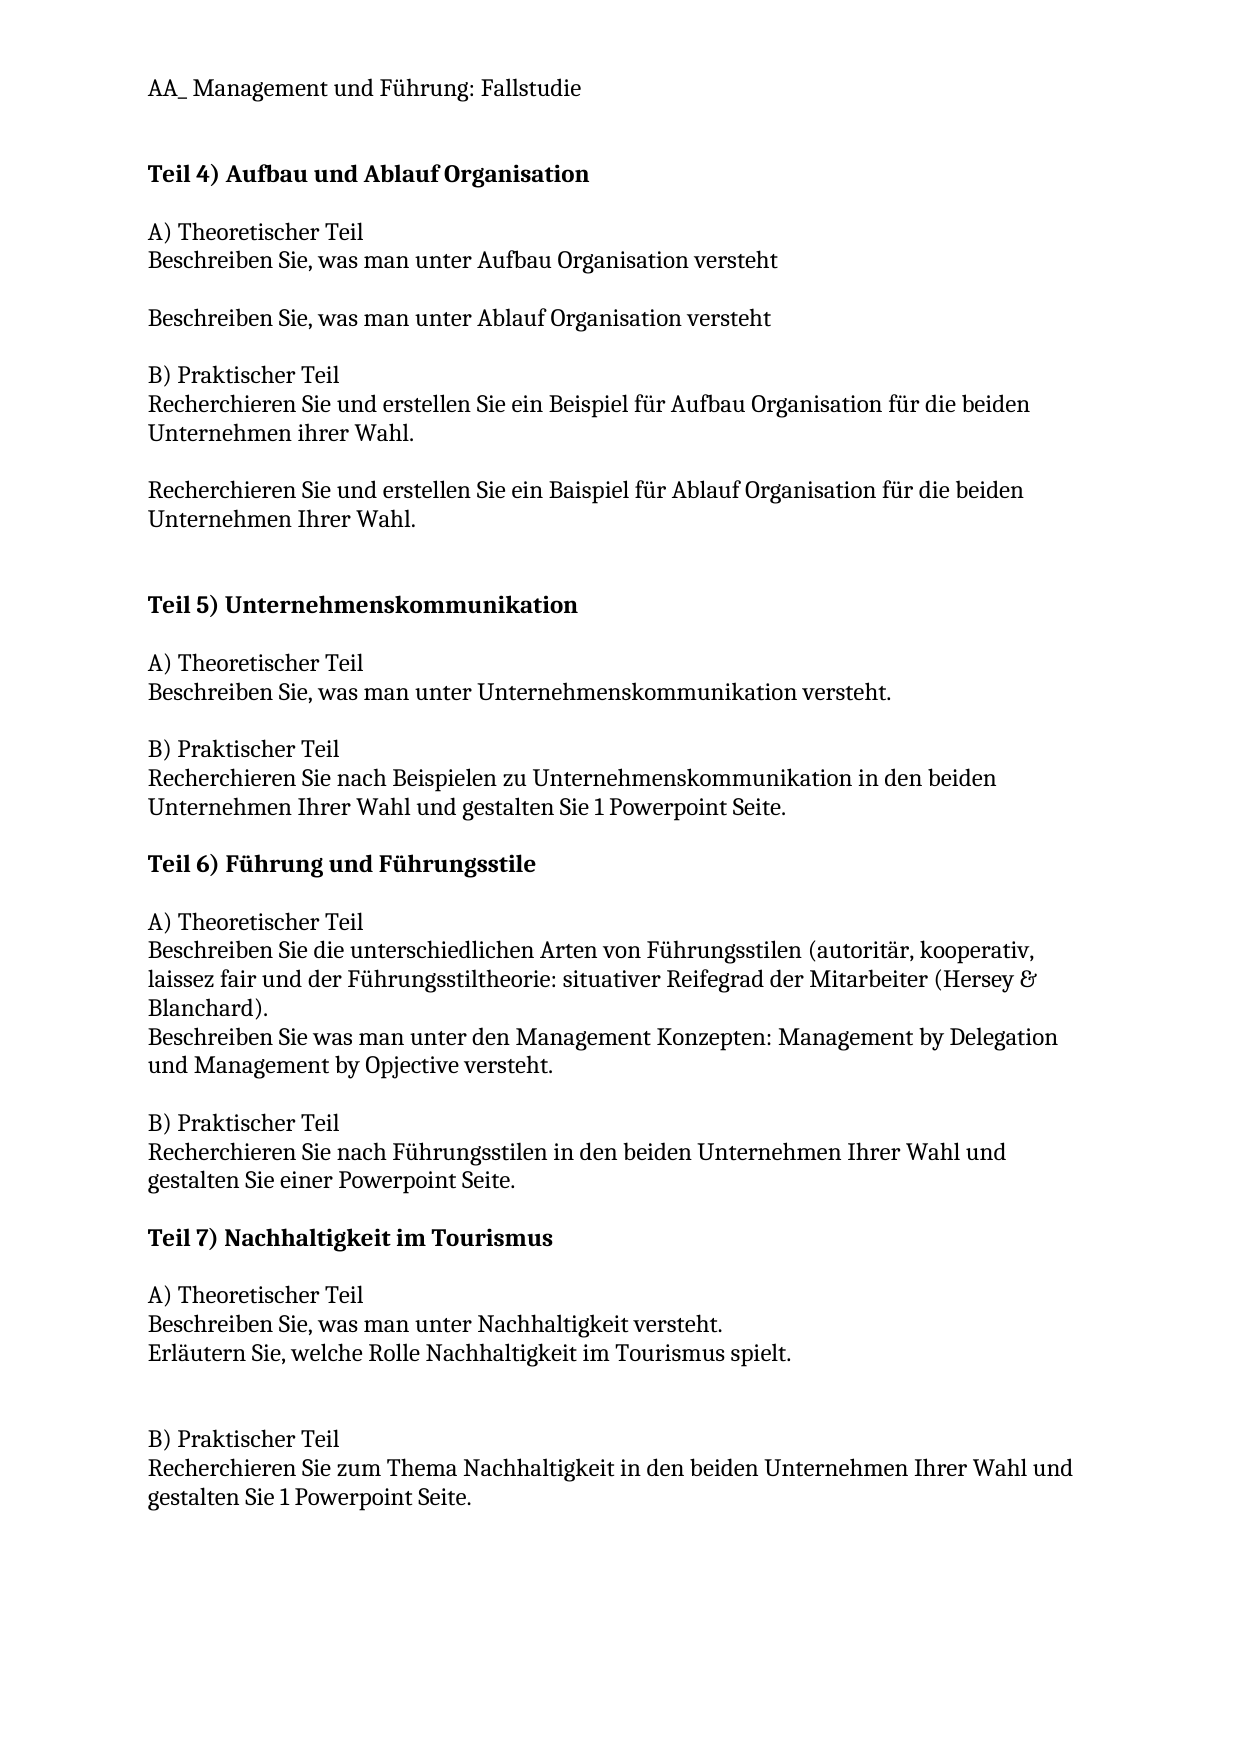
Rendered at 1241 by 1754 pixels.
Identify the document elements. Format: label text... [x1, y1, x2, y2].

text A) Theoretischer Teil [148, 1281, 1093, 1310]
text B) Praktischer Teil [148, 361, 1093, 390]
text Recherchieren Sie zum Thema Nachhaltigkeit in den beiden Unternehmen Ihrer Wahl und gestalten Sie 1 Powerpoint Seite. [148, 1454, 1093, 1511]
text Beschreiben Sie, was man unter Ablauf Organisation versteht [148, 304, 1093, 332]
text A) Theoretischer Teil [148, 649, 1093, 677]
text A) Theoretischer Teil [148, 217, 1093, 246]
text Beschreiben Sie was man unter den Management Konzepten: Management by Delegation und Management by Opjective versteht. [148, 1022, 1093, 1080]
text Teil 6) Führung und Führungsstile [148, 850, 1093, 879]
text Erläutern Sie, welche Rolle Nachhaltigkeit im Tourismus spielt. [148, 1339, 1093, 1367]
text Beschreiben Sie die unterschiedlichen Arten von Führungsstilen (autoritär, kooperativ, laissez fair und der Führungsstiltheorie: situativer Reifegrad der Mitarbeiter (Hersey & Blanchard). [148, 936, 1093, 1022]
text A) Theoretischer Teil [148, 907, 1093, 936]
text Recherchieren Sie und erstellen Sie ein Baispiel für Ablauf Organisation für die beiden Unternehmen Ihrer Wahl. [148, 476, 1093, 534]
text Teil 4) Aufbau und Ablauf Organisation [148, 160, 1093, 189]
text Recherchieren Sie nach Führungsstilen in den beiden Unternehmen Ihrer Wahl und gestalten Sie einer Powerpoint Seite. [148, 1137, 1093, 1195]
text Beschreiben Sie, was man unter Aufbau Organisation versteht [148, 246, 1093, 275]
text Beschreiben Sie, was man unter Unternehmenskommunikation versteht. [148, 677, 1093, 706]
text Beschreiben Sie, was man unter Nachhaltigkeit versteht. [148, 1310, 1093, 1339]
text Teil 5) Unternehmenskommunikation [148, 591, 1093, 620]
text Teil 7) Nachhaltigkeit im Tourismus [148, 1224, 1093, 1252]
text B) Praktischer Teil [148, 735, 1093, 764]
text Recherchieren Sie und erstellen Sie ein Beispiel für Aufbau Organisation für die beiden Unternehmen ihrer Wahl. [148, 390, 1093, 447]
text B) Praktischer Teil [148, 1109, 1093, 1137]
text B) Praktischer Teil [148, 1425, 1093, 1454]
text Recherchieren Sie nach Beispielen zu Unternehmenskommunikation in den beiden Unternehmen Ihrer Wahl und gestalten Sie 1 Powerpoint Seite. [148, 764, 1093, 821]
